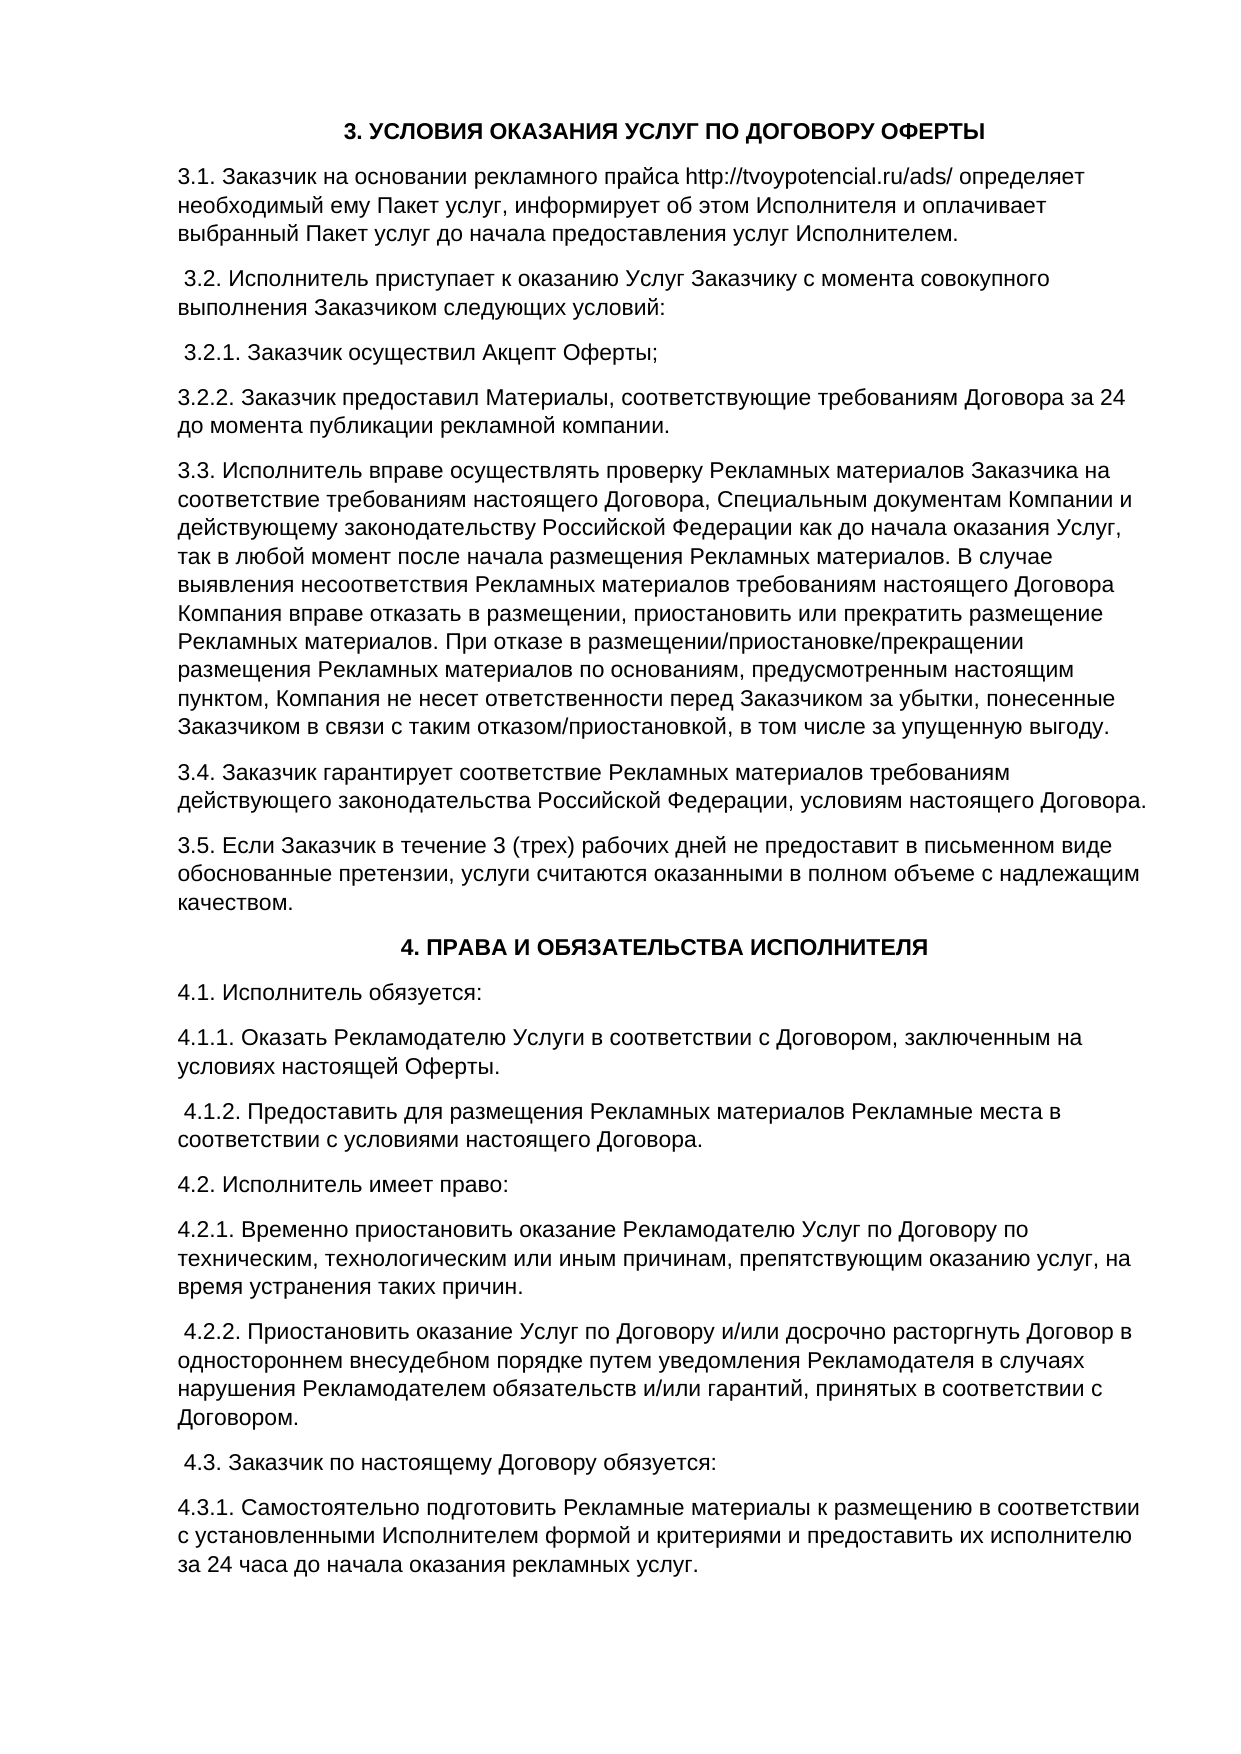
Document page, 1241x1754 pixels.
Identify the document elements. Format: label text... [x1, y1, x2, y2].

text 3.1. Заказчик на основании рекламного прайса http://tvoypotencial.ru/ads/ определяет необходимый ему Пакет услуг, информирует об этом Исполнителя и оплачивает выбранный Пакет услуг до начала предоставления услуг Исполнителем. [177, 163, 1152, 246]
text 4.3. Заказчик по настоящему Договору обязуется: [177, 1449, 1152, 1475]
text 4.2.2. Приостановить оказание Услуг по Договору и/или досрочно расторгнуть Договор в одностороннем внесудебном порядке путем уведомления Рекламодателя в случаях нарушения Рекламодателем обязательств и/или гарантий, принятых в соответствии с Договором. [177, 1318, 1152, 1430]
text 4.1.2. Предоставить для размещения Рекламных материалов Рекламные места в соответствии с условиями настоящего Договора. [177, 1098, 1152, 1152]
text 4.2.1. Временно приостановить оказание Рекламодателю Услуг по Договору по техническим, технологическим или иным причинам, препятствующим оказанию услуг, на время устранения таких причин. [177, 1216, 1152, 1299]
text 3.2. Исполнитель приступает к оказанию Услуг Заказчику с момента совокупного выполнения Заказчиком следующих условий: [177, 265, 1152, 320]
text 3.4. Заказчик гарантирует соответствие Рекламных материалов требованиям действующего законодательства Российской Федерации, условиям настоящего Договора. [177, 758, 1152, 813]
text 4.2. Исполнитель имеет право: [177, 1171, 1152, 1198]
text 3.5. Если Заказчик в течение 3 (трех) рабочих дней не предоставит в письменном виде обоснованные претензии, услуги считаются оказанными в полном объеме с надлежащим качеством. [177, 832, 1152, 915]
text 3.2.1. Заказчик осуществил Акцепт Оферты; [177, 339, 1152, 365]
text 4. ПРАВА И ОБЯЗАТЕЛЬСТВА ИСПОЛНИТЕЛЯ [177, 934, 1152, 960]
text 4.3.1. Самостоятельно подготовить Рекламные материалы к размещению в соответствии с установленными Исполнителем формой и критериями и предоставить их исполнителю за 24 часа до начала оказания рекламных услуг. [177, 1494, 1152, 1577]
text 3.2.2. Заказчик предоставил Материалы, соответствующие требованиям Договора за 24 до момента публикации рекламной компании. [177, 384, 1152, 439]
text 3. УСЛОВИЯ ОКАЗАНИЯ УСЛУГ ПО ДОГОВОРУ ОФЕРТЫ [177, 118, 1152, 144]
text 4.1. Исполнитель обязуется: [177, 979, 1152, 1005]
text 4.1.1. Оказать Рекламодателю Услуги в соответствии с Договором, заключенным на условиях настоящей Оферты. [177, 1024, 1152, 1079]
text 3.3. Исполнитель вправе осуществлять проверку Рекламных материалов Заказчика на соответствие требованиям настоящего Договора, Специальным документам Компании и действующему законодательству Российской Федерации как до начала оказания Услуг, так в любой момент после начала размещения Рекламных материалов. В случае выявления несоответствия Рекламных материалов требованиям настоящего Договора Компания вправе отказать в размещении, приостановить или прекратить размещение Рекламных материалов. При отказе в размещении/приостановке/прекращении размещения Рекламных материалов по основаниям, предусмотренным настоящим пунктом, Компания не несет ответственности перед Заказчиком за убытки, понесенные Заказчиком в связи с таким отказом/приостановкой, в том числе за упущенную выгоду. [177, 457, 1152, 740]
